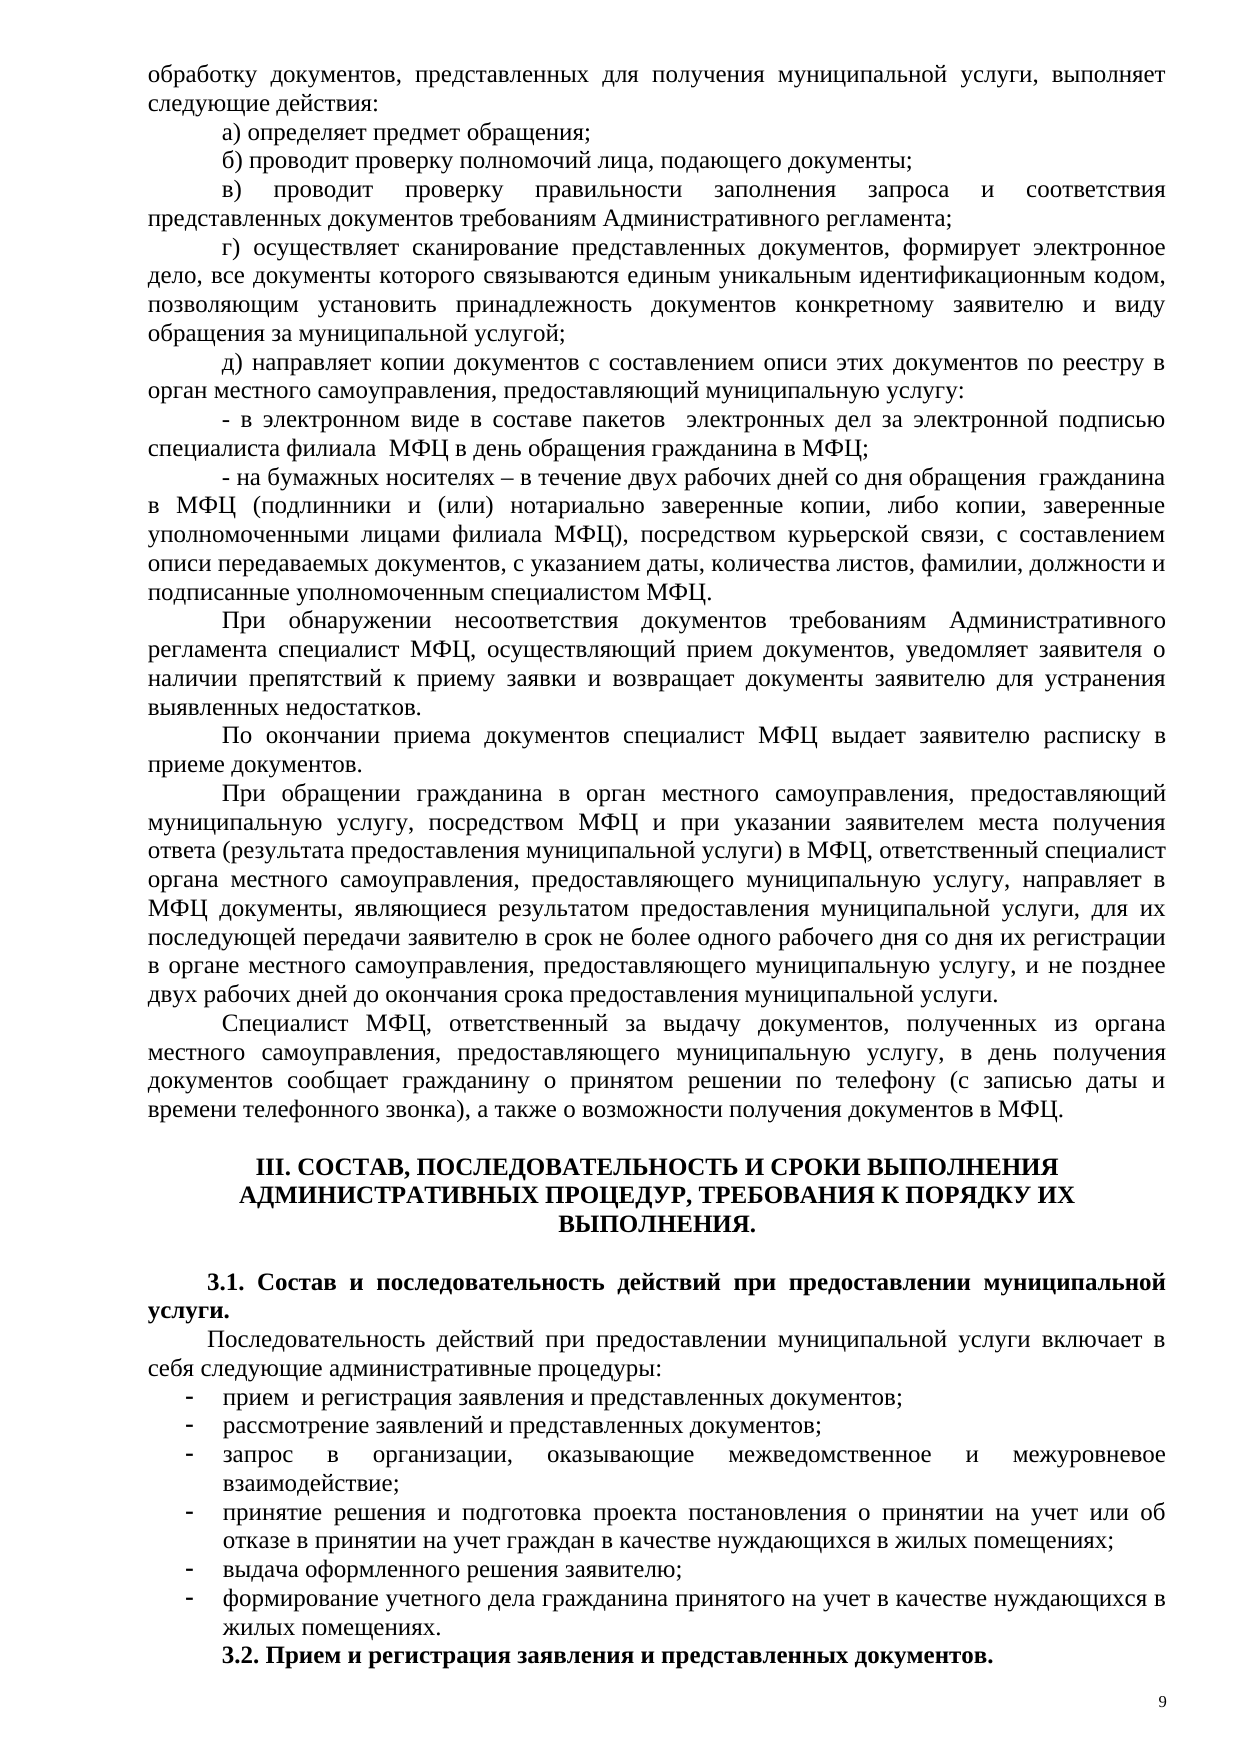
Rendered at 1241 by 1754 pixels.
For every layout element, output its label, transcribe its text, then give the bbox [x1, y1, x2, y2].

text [148, 59, 1167, 117]
text в) проводит проверку правильности заполнения запроса и соответствия представленных документов требованиям Административного регламента; [148, 174, 1167, 232]
text Специалист МФЦ, ответственный за выдачу документов, полученных из органа местного самоуправления, предоставляющего муниципальную услугу, в день получения документов сообщает гражданину о принятом решении по телефону (с записью даты и времени телефонного звонка), а также о возможности получения документов в МФЦ. [148, 1008, 1167, 1123]
list рассмотрение заявлений и представленных документов; [185, 1410, 1167, 1439]
list прием и регистрация заявления и представленных документов; [185, 1382, 1167, 1410]
text Последовательность действий при предоставлении муниципальной услуги включает в себя следующие административные процедуры: [148, 1324, 1167, 1382]
text 3.2. Прием и регистрация заявления и представленных документов. [148, 1640, 1167, 1669]
text д) направляет копии документов с составлением описи этих документов по реестру в орган местного самоуправления, предоставляющий муниципальную услугу: [148, 347, 1167, 404]
text - в электронном виде в составе пакетов электронных дел за электронной подписью специалиста филиала МФЦ в день обращения гражданина в МФЦ; [148, 404, 1167, 462]
text 3.1. Состав и последовательность действий при предоставлении муниципальной услуги. [148, 1267, 1167, 1324]
text а) определяет предмет обращения; [148, 117, 1167, 145]
text По окончании приема документов специалист МФЦ выдает заявителю расписку в приеме документов. [148, 720, 1167, 778]
text г) осуществляет сканирование представленных документов, формирует электронное дело, все документы которого связываются единым уникальным идентификационным кодом, позволяющим установить принадлежность документов конкретному заявителю и виду обращения за муниципальной услугой; [148, 232, 1167, 347]
text б) проводит проверку полномочий лица, подающего документы; [148, 145, 1167, 174]
list выдача оформленного решения заявителю; [185, 1554, 1167, 1583]
text При обращении гражданина в орган местного самоуправления, предоставляющий муниципальную услугу, посредством МФЦ и при указании заявителем места получения ответа (результата предоставления муниципальной услуги) в МФЦ, ответственный специалист органа местного самоуправления, предоставляющего муниципальную услугу, направляет в МФЦ документы, являющиеся результатом предоставления муниципальной услуги, для их последующей передачи заявителю в срок не более одного рабочего дня со дня их регистрации в органе местного самоуправления, предоставляющего муниципальную услугу, и не позднее двух рабочих дней до окончания срока предоставления муниципальной услуги. [148, 778, 1167, 1008]
text - на бумажных носителях – в течение двух рабочих дней со дня обращения гражданина в МФЦ (подлинники и (или) нотариально заверенные копии, либо копии, заверенные уполномоченными лицами филиала МФЦ), посредством курьерской связи, с составлением описи передаваемых документов, с указанием даты, количества листов, фамилии, должности и подписанные уполномоченным специалистом МФЦ. [148, 462, 1167, 605]
list запрос в организации, оказывающие межведомственное и межуровневое взаимодействие; [185, 1439, 1167, 1497]
text III. СОСТАВ, ПОСЛЕДОВАТЕЛЬНОСТЬ И СРОКИ ВЫПОЛНЕНИЯ АДМИНИСТРАТИВНЫХ ПРОЦЕДУР, ТРЕБОВАНИЯ К ПОРЯДКУ ИХ ВЫПОЛНЕНИЯ. [148, 1152, 1167, 1238]
list принятие решения и подготовка проекта постановления о принятии на учет или об отказе в принятии на учет граждан в качестве нуждающихся в жилых помещениях; [185, 1497, 1167, 1554]
list формирование учетного дела гражданина принятого на учет в качестве нуждающихся в жилых помещениях. [185, 1583, 1167, 1640]
text При обнаружении несоответствия документов требованиям Административного регламента специалист МФЦ, осуществляющий прием документов, уведомляет заявителя о наличии препятствий к приему заявки и возвращает документы заявителю для устранения выявленных недостатков. [148, 605, 1167, 720]
